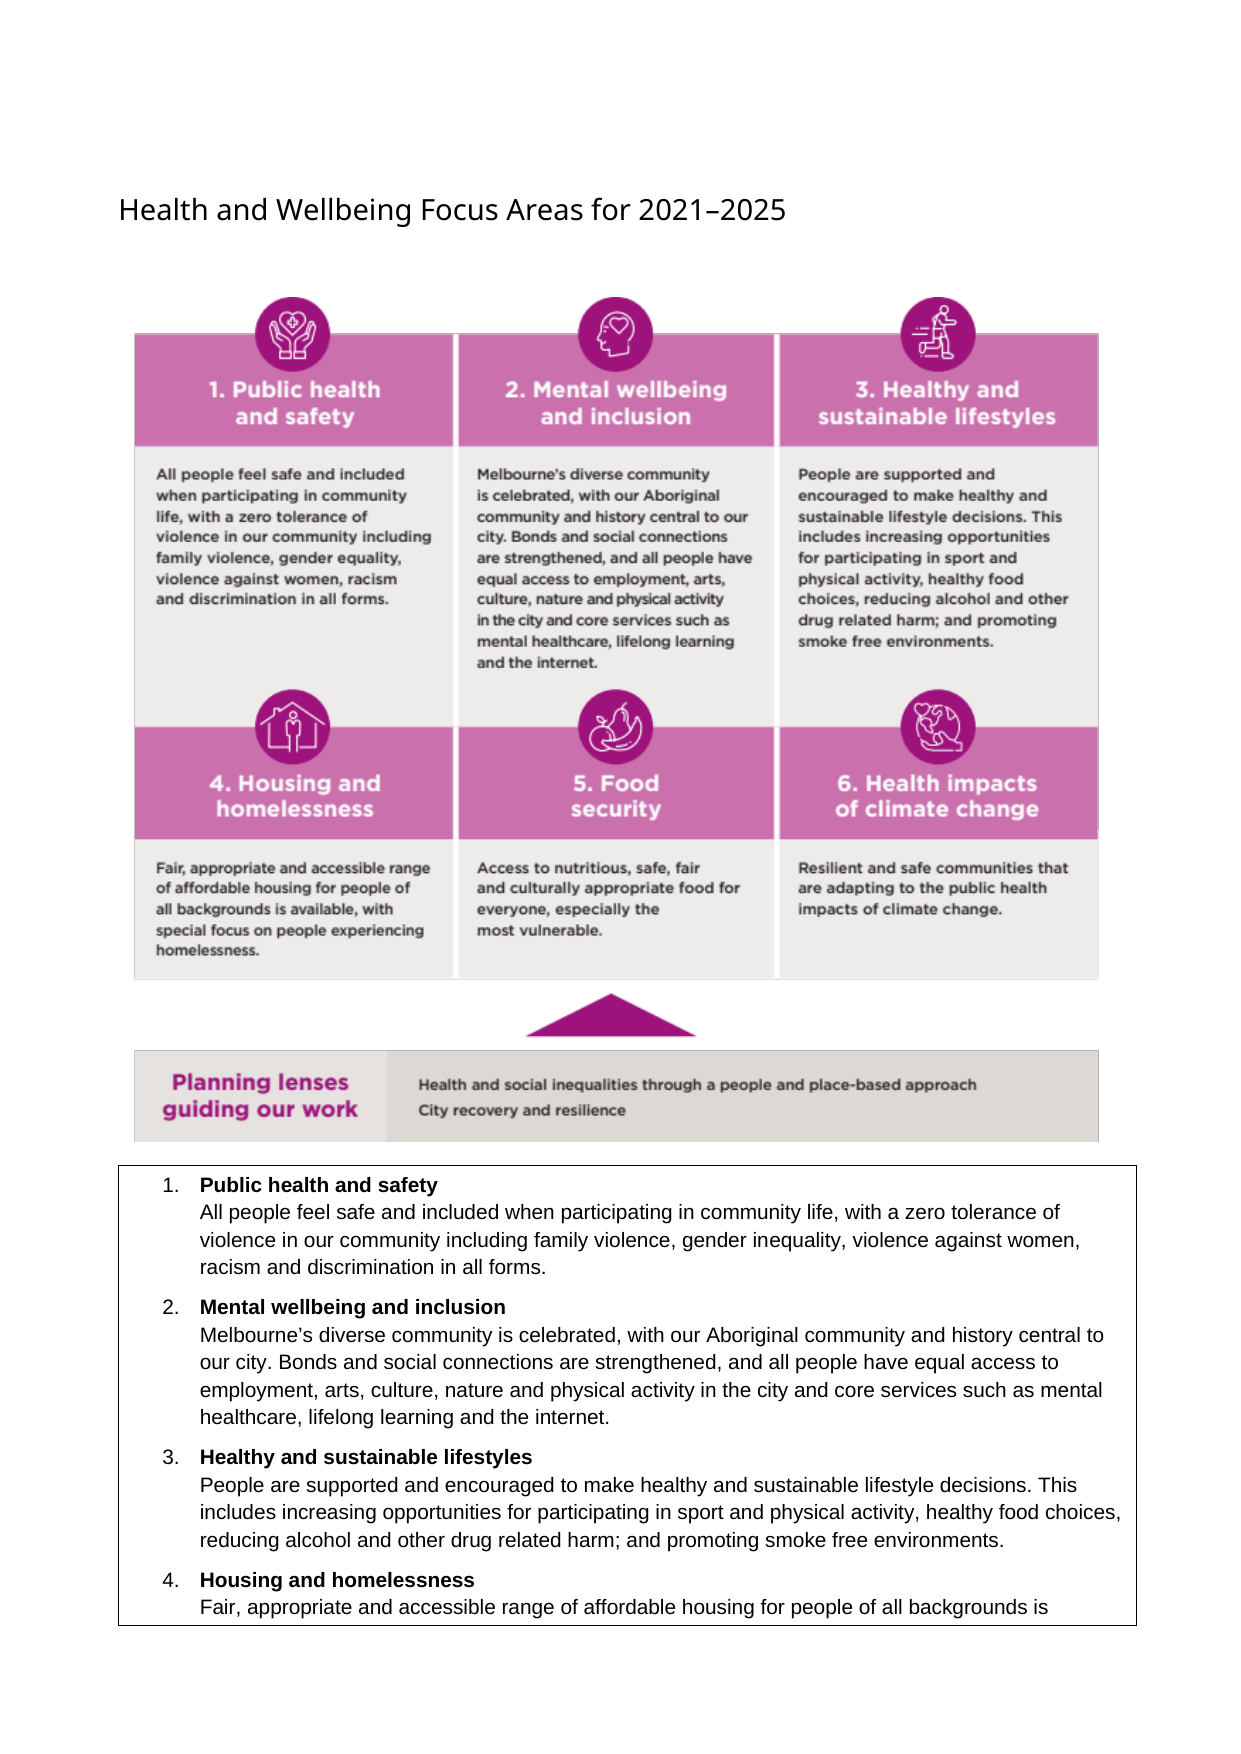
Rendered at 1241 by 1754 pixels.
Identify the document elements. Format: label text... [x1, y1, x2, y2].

subtitle Health and Wellbeing Focus Areas for 2021–2025 [118, 189, 1137, 229]
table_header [119, 1166, 1136, 1625]
